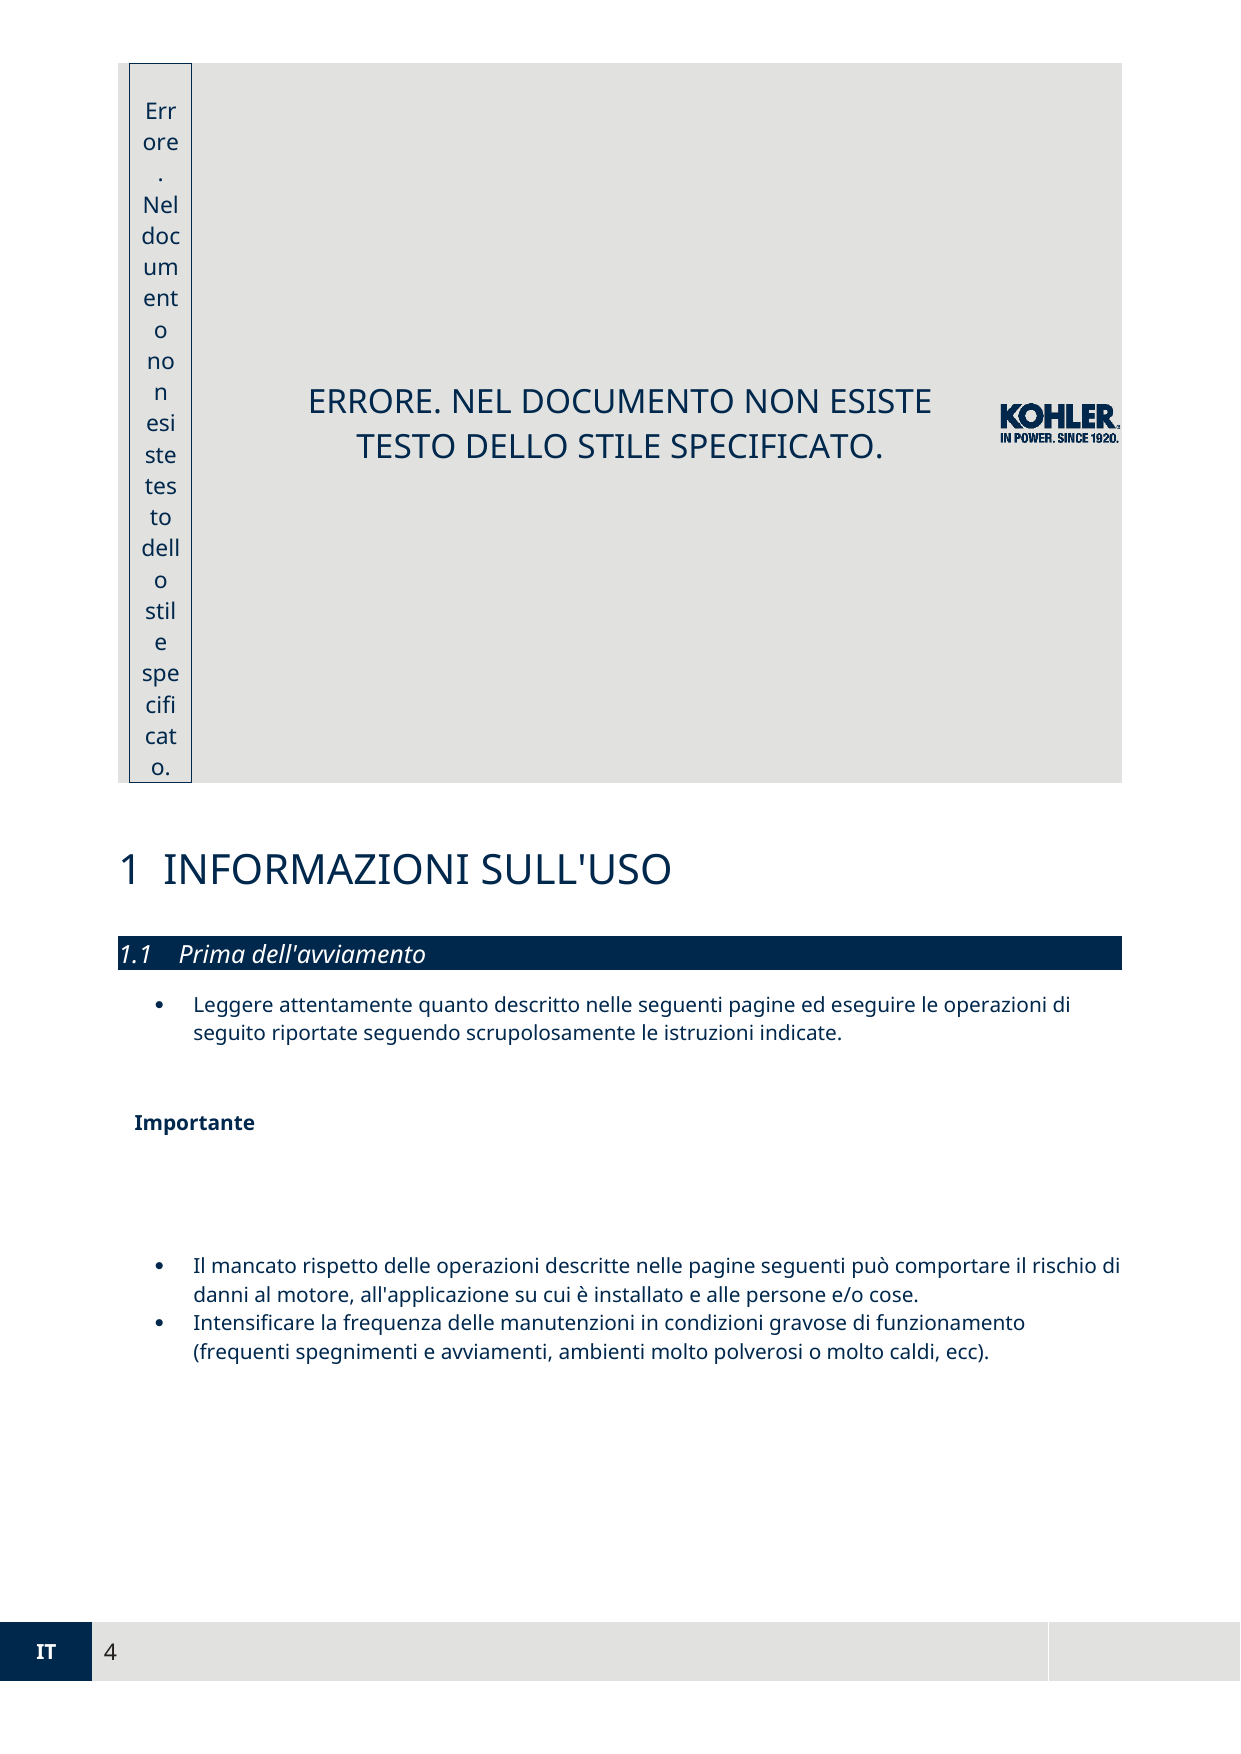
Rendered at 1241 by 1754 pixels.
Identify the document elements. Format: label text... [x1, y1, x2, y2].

picture [1000, 403, 1121, 443]
list Intensificare la frequenza delle manutenzioni in condizioni gravose di funzionamento (frequenti spegnimenti e avviamenti, ambienti molto polverosi o molto caldi, ecc). [156, 1308, 1122, 1365]
text Importante [118, 1108, 1122, 1137]
subtitle Prima dell'avviamento [118, 936, 1122, 970]
list Il mancato rispetto delle operazioni descritte nelle pagine seguenti può comportare il rischio di danni al motore, all'applicazione su cui è installato e alle persone e/o cose. [156, 1252, 1122, 1308]
list Leggere attentamente quanto descritto nelle seguenti pagine ed eseguire le operazioni di seguito riportate seguendo scrupolosamente le istruzioni indicate. [156, 990, 1122, 1047]
subtitle Informazioni sull'uso [118, 840, 1122, 896]
